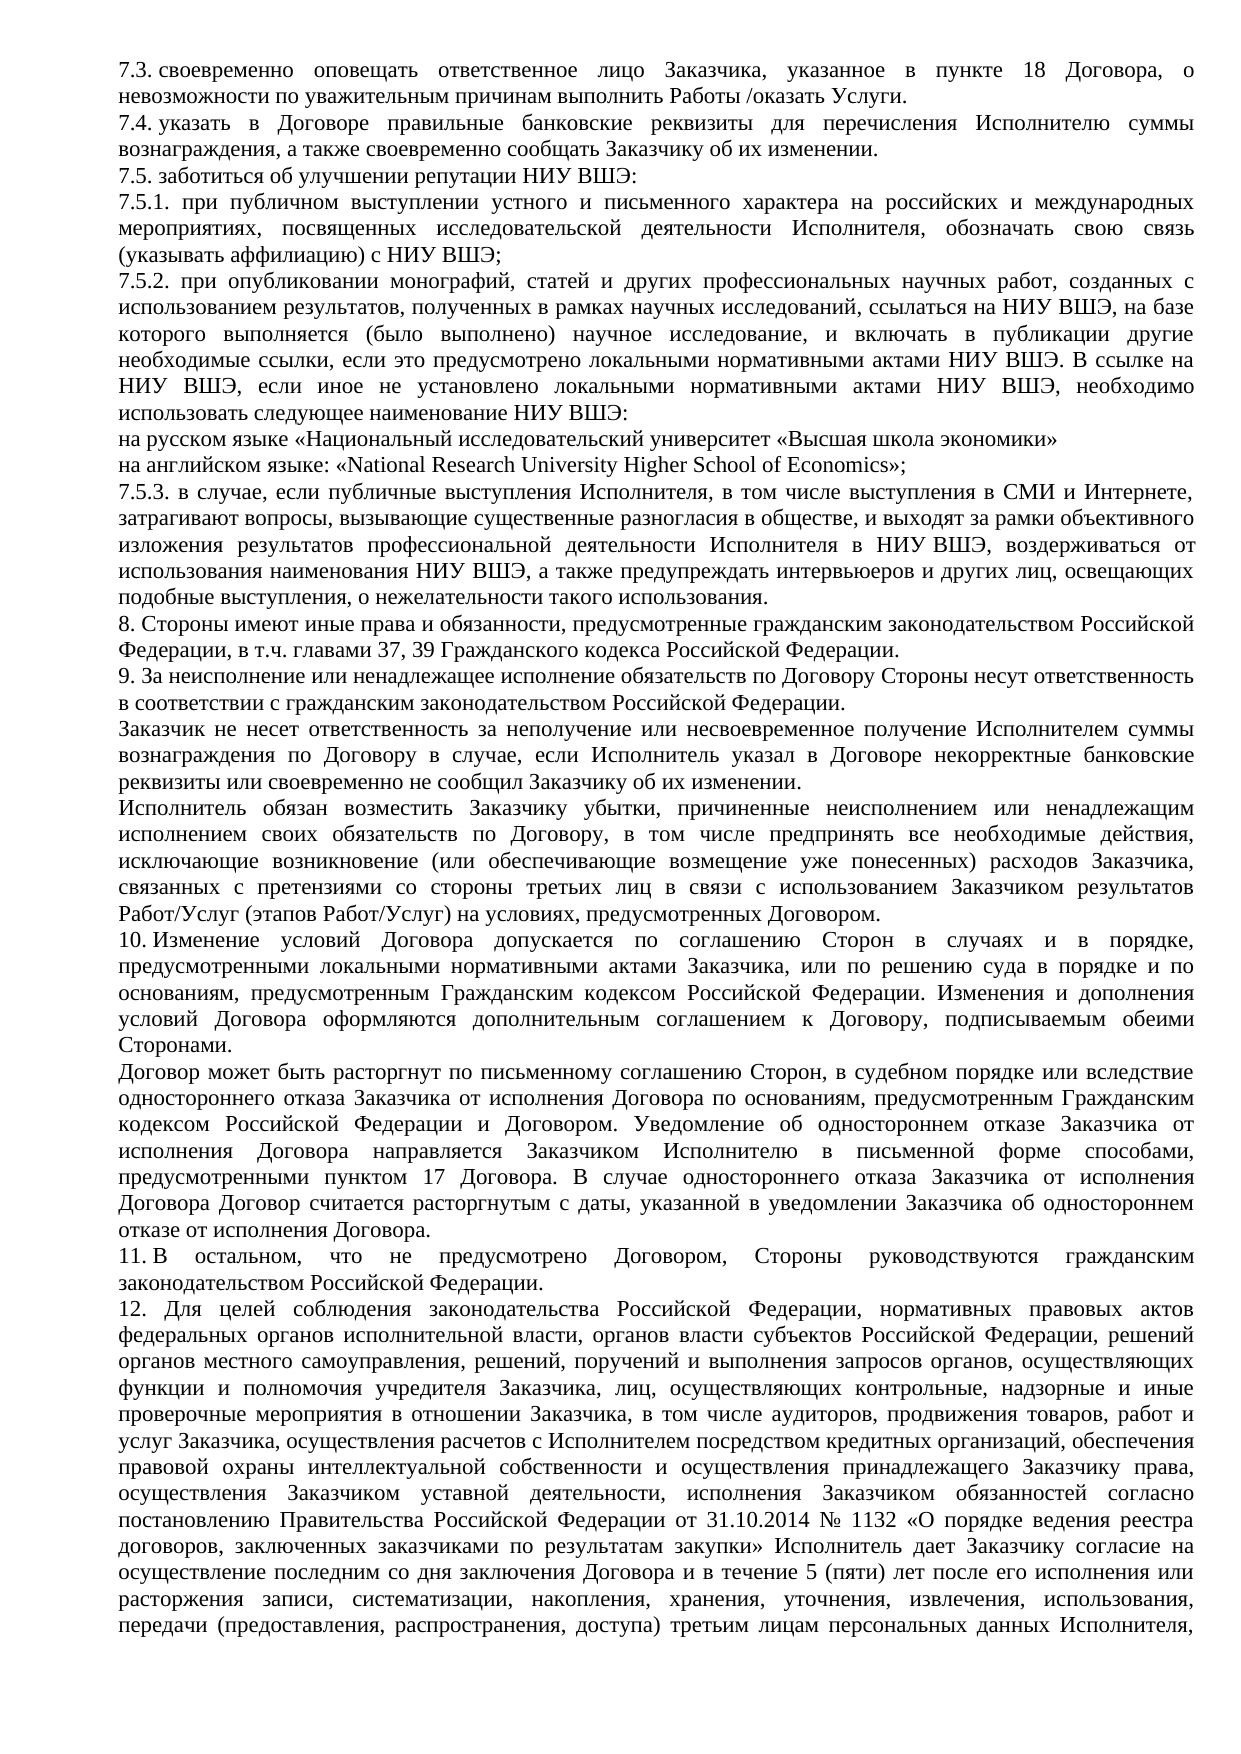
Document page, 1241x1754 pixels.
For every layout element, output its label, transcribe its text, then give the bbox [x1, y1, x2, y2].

text 7.5.2. при опубликовании монографий, статей и других профессиональных научных работ, созданных с использованием результатов, полученных в рамках научных исследований, ссылаться на НИУ ВШЭ, на базе которого выполняется (было выполнено) научное исследование, и включать в публикации другие необходимые ссылки, если это предусмотрено локальными нормативными актами НИУ ВШЭ. В ссылке на НИУ ВШЭ, если иное не установлено локальными нормативными актами НИУ ВШЭ, необходимо использовать следующее наименование НИУ ВШЭ: [118, 267, 1196, 425]
text на английском языке: «National Research University Higher School of Economics»; [118, 452, 1196, 478]
text 7.4. указать в Договоре правильные банковские реквизиты для перечисления Исполнителю суммы вознаграждения, а также своевременно сообщать Заказчику об их изменении. [118, 109, 1196, 162]
text 7.5. заботиться об улучшении репутации НИУ ВШЭ: [118, 162, 1196, 188]
text Исполнитель обязан возместить Заказчику убытки, причиненные неисполнением или ненадлежащим исполнением своих обязательств по Договору, в том числе предпринять все необходимые действия, исключающие возникновение (или обеспечивающие возмещение уже понесенных) расходов Заказчика, связанных с претензиями со стороны третьих лиц в связи с использованием Заказчиком результатов Работ/Услуг (этапов Работ/Услуг) на условиях, предусмотренных Договором. [118, 794, 1196, 926]
text 7.5.3. в случае, если публичные выступления Исполнителя, в том числе выступления в СМИ и Интернете, затрагивают вопросы, вызывающие существенные разногласия в обществе, и выходят за рамки объективного изложения результатов профессиональной деятельности Исполнителя в НИУ ВШЭ, воздерживаться от использования наименования НИУ ВШЭ, а также предупреждать интервьюеров и других лиц, освещающих подобные выступления, о нежелательности такого использования. [118, 478, 1196, 610]
title 10. Изменение условий Договора допускается по соглашению Сторон в случаях и в порядке, предусмотренными локальными нормативными актами Заказчика, или по решению суда в порядке и по основаниям, предусмотренным Гражданским кодексом Российской Федерации. Изменения и дополнения условий Договора оформляются дополнительным соглашением к Договору, подписываемым обеими Сторонами. [118, 926, 1196, 1058]
text 7.3. своевременно оповещать ответственное лицо Заказчика, указанное в пункте 18 Договора, о невозможности по уважительным причинам выполнить Работы /оказать Услуги. [118, 56, 1196, 109]
text 11. В остальном, что не предусмотрено Договором, Стороны руководствуются гражданским законодательством Российской Федерации. [118, 1242, 1196, 1295]
text на русском языке «Национальный исследовательский университет «Высшая школа экономики» [118, 425, 1196, 452]
text 9. За неисполнение или ненадлежащее исполнение обязательств по Договору Стороны несут ответственность в соответствии с гражданским законодательством Российской Федерации. [118, 662, 1196, 715]
text 7.5.1. при публичном выступлении устного и письменного характера на российских и международных мероприятиях, посвященных исследовательской деятельности Исполнителя, обозначать свою связь (указывать аффилиацию) с НИУ ВШЭ; [118, 188, 1196, 267]
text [118, 1295, 1196, 1637]
title Договор может быть расторгнут по письменному соглашению Сторон, в судебном порядке или вследствие одностороннего отказа Заказчика от исполнения Договора по основаниям, предусмотренным Гражданским кодексом Российской Федерации и Договором. Уведомление об одностороннем отказе Заказчика от исполнения Договора направляется Заказчиком Исполнителю в письменной форме способами, предусмотренными пунктом 17 Договора. В случае одностороннего отказа Заказчика от исполнения Договора Договор считается расторгнутым с даты, указанной в уведомлении Заказчика об одностороннем отказе от исполнения Договора. [118, 1058, 1196, 1242]
text Заказчик не несет ответственность за неполучение или несвоевременное получение Исполнителем суммы вознаграждения по Договору в случае, если Исполнитель указал в Договоре некорректные банковские реквизиты или своевременно не сообщил Заказчику об их изменении. [118, 715, 1196, 794]
text 8. Стороны имеют иные права и обязанности, предусмотренные гражданским законодательством Российской Федерации, в т.ч. главами 37, 39 Гражданского кодекса Российской Федерации. [118, 610, 1196, 662]
